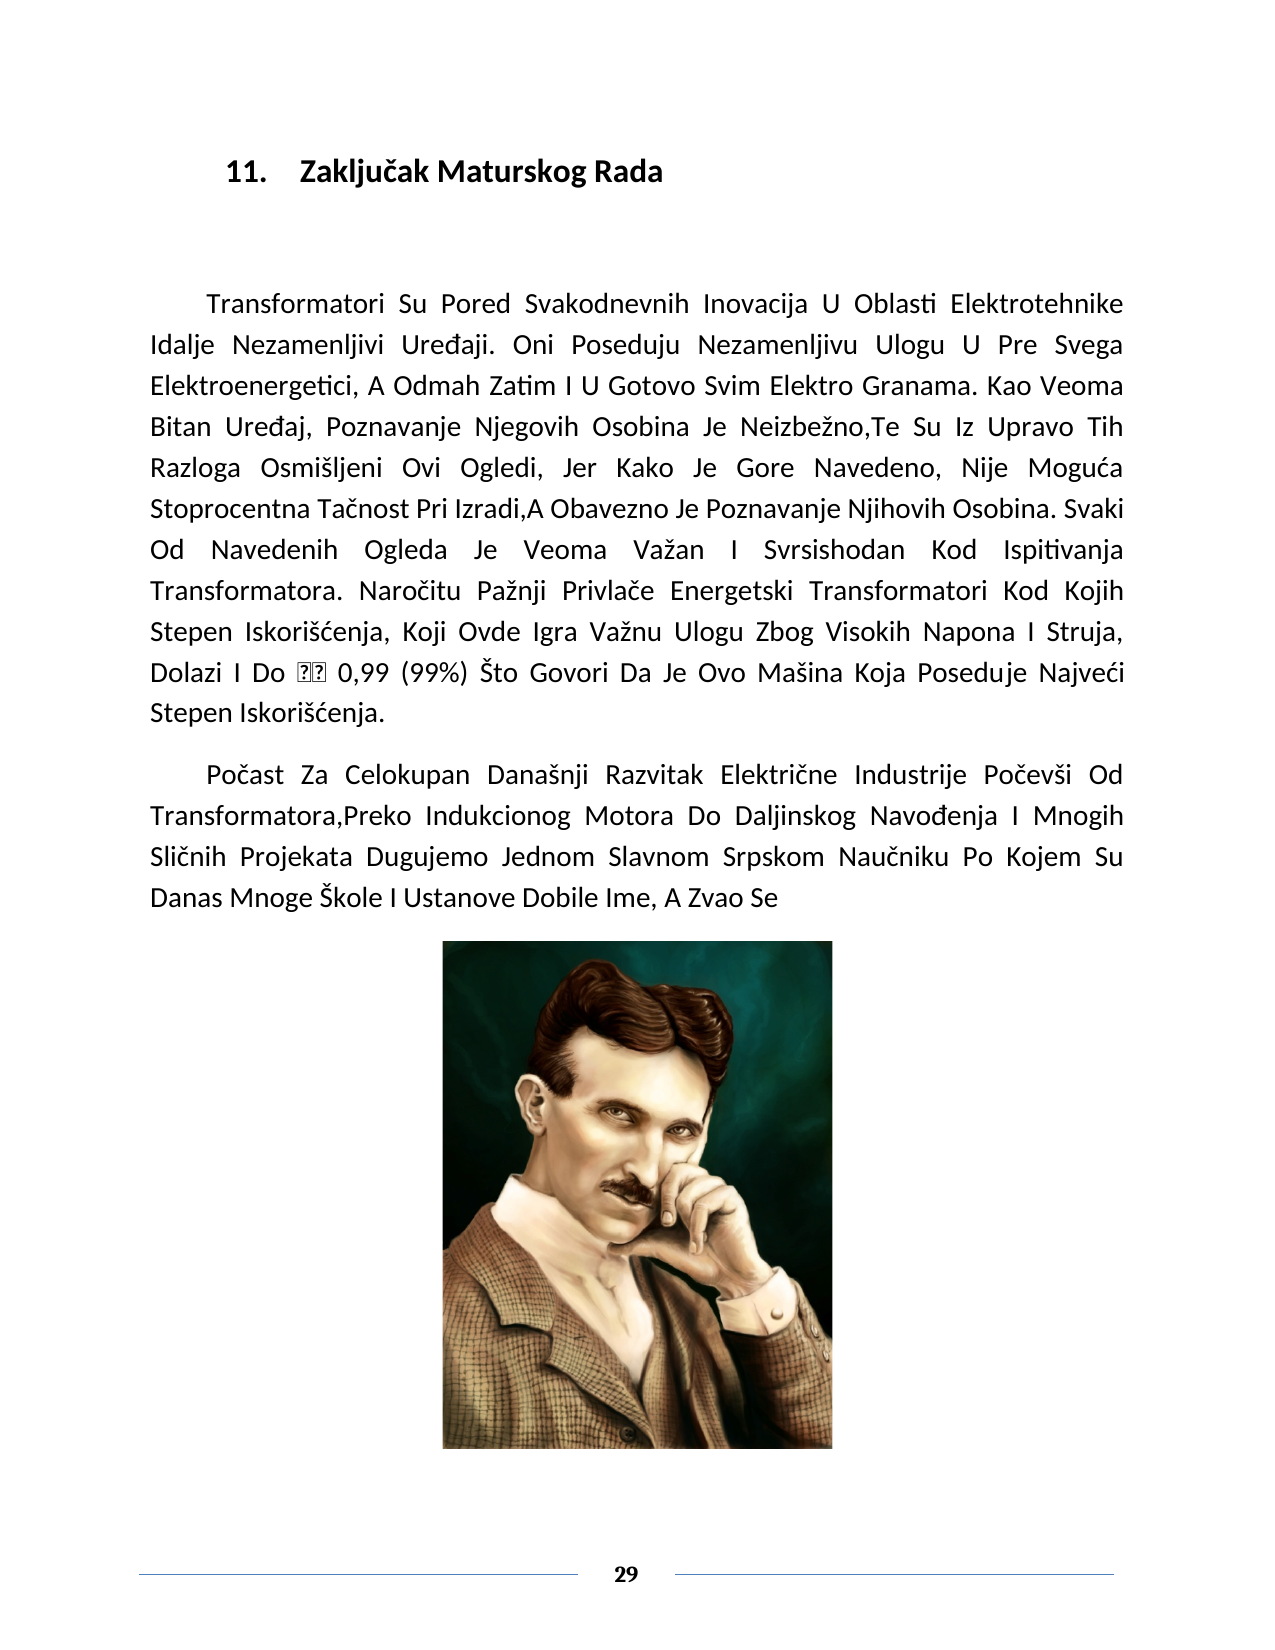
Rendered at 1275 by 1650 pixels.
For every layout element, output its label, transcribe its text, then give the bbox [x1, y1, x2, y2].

text Počast Za Celokupan Današnji Razvitak Električne Industrije Počevši Od Transformatora,Preko Indukcionog Motora Do Daljinskog Navođenja I Mnogih Sličnih Projekata Dugujemo Jednom Slavnom Srpskom Naučniku Po Kojem Su Danas Mnoge Škole I Ustanove Dobile Ime, A Zvao Se [150, 756, 1125, 915]
text Transformatori Su Pored Svakodnevnih Inovacija U Oblasti Elektrotehnike Idalje Nezamenljivi Uređaji. Oni Poseduju Nezamenljivu Ulogu U Pre Svega Elektroenergetici, A Odmah Zatim I U Gotovo Svim Elektro Granama. Kao Veoma Bitan Uređaj, Poznavanje Njegovih Osobina Je Neizbežno,Te Su Iz Upravo Tih Razloga Osmišljeni Ovi Ogledi, Jer Kako Je Gore Navedeno, Nije Moguća Stoprocentna Tačnost Pri Izradi,A Obavezno Je Poznavanje Njihovih Osobina. Svaki Od Navedenih Ogleda Je Veoma Važan I Svrsishodan Kod Ispitivanja Transformatora. Naročitu Pažnji Privlače Energetski Transformatori Kod Kojih Stepen Iskorišćenja, Koji Ovde Igra Važnu Ulogu Zbog Visokih Napona I Struja, Dolazi I Do  0,99 (99%) Što Govori Da Je Ovo Mašina Koja Poseduje Najveći Stepen Iskorišćenja. [150, 285, 1125, 730]
picture [442, 941, 833, 1449]
list Zaključak Maturskog Rada [225, 150, 1181, 191]
